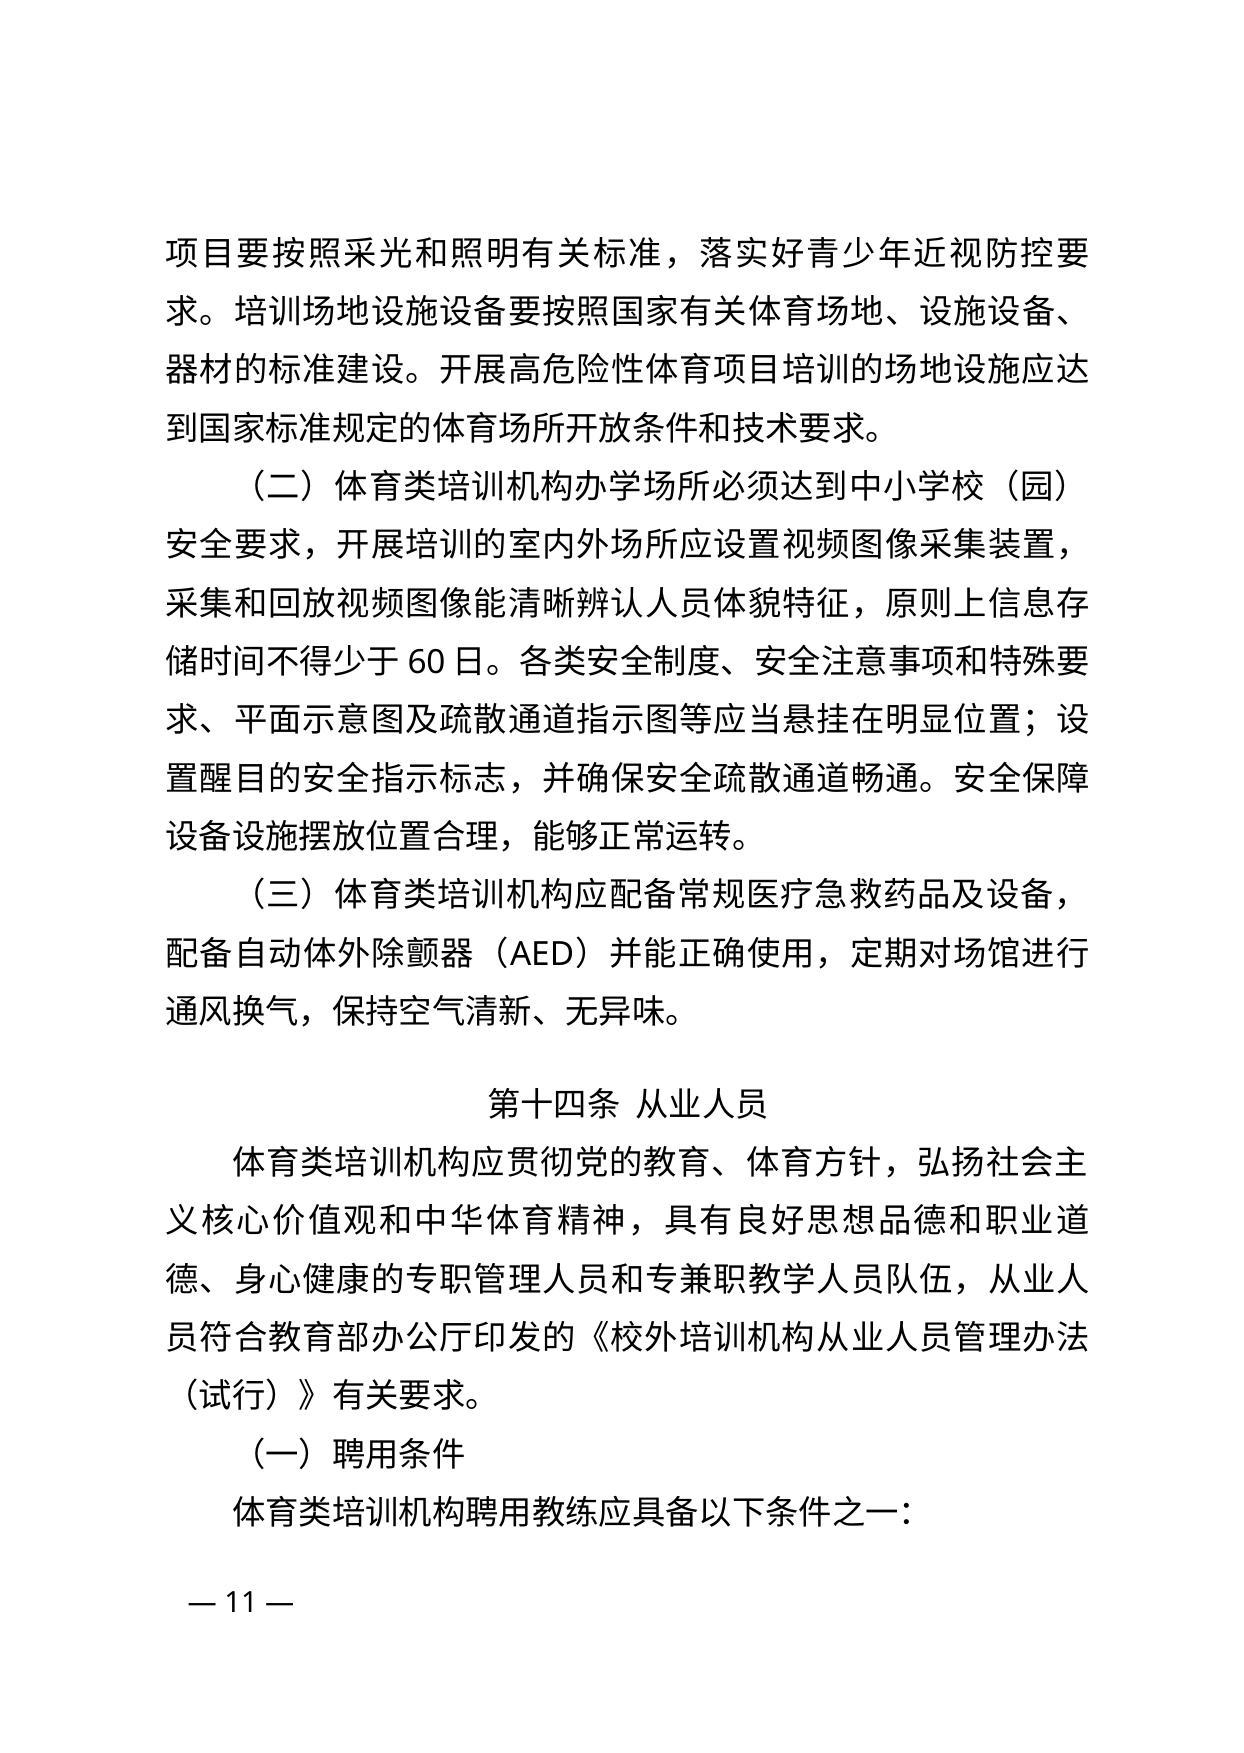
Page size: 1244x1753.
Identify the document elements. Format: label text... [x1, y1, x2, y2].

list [165, 218, 1090, 452]
list （三）体育类培训机构应配备常规医疗急救药品及设备，配备自动体外除颤器（AED）并能正确使用，定期对场馆进行通风换气，保持空气清新、无异味。 [165, 860, 1090, 1035]
list 体育类培训机构应贯彻党的教育、体育方针，弘扬社会主义核心价值观和中华体育精神，具有良好思想品德和职业道德、身心健康的专职管理人员和专兼职教学人员队伍，从业人员符合教育部办公厅印发的《校外培训机构从业人员管理办法（试行）》有关要求。 [165, 1128, 1090, 1419]
list （二）体育类培训机构办学场所必须达到中小学校（园）安全要求，开展培训的室内外场所应设置视频图像采集装置，采集和回放视频图像能清晰辨认人员体貌特征，原则上信息存储时间不得少于60日。各类安全制度、安全注意事项和特殊要求、平面示意图及疏散通道指示图等应当悬挂在明显位置；设置醒目的安全指示标志，并确保安全疏散通道畅通。安全保障设备设施摆放位置合理，能够正常运转。 [165, 452, 1090, 860]
list 第十四条 从业人员 [165, 1069, 1090, 1128]
list 体育类培训机构聘用教练应具备以下条件之一： [165, 1478, 1090, 1536]
list （一）聘用条件 [165, 1419, 1090, 1478]
